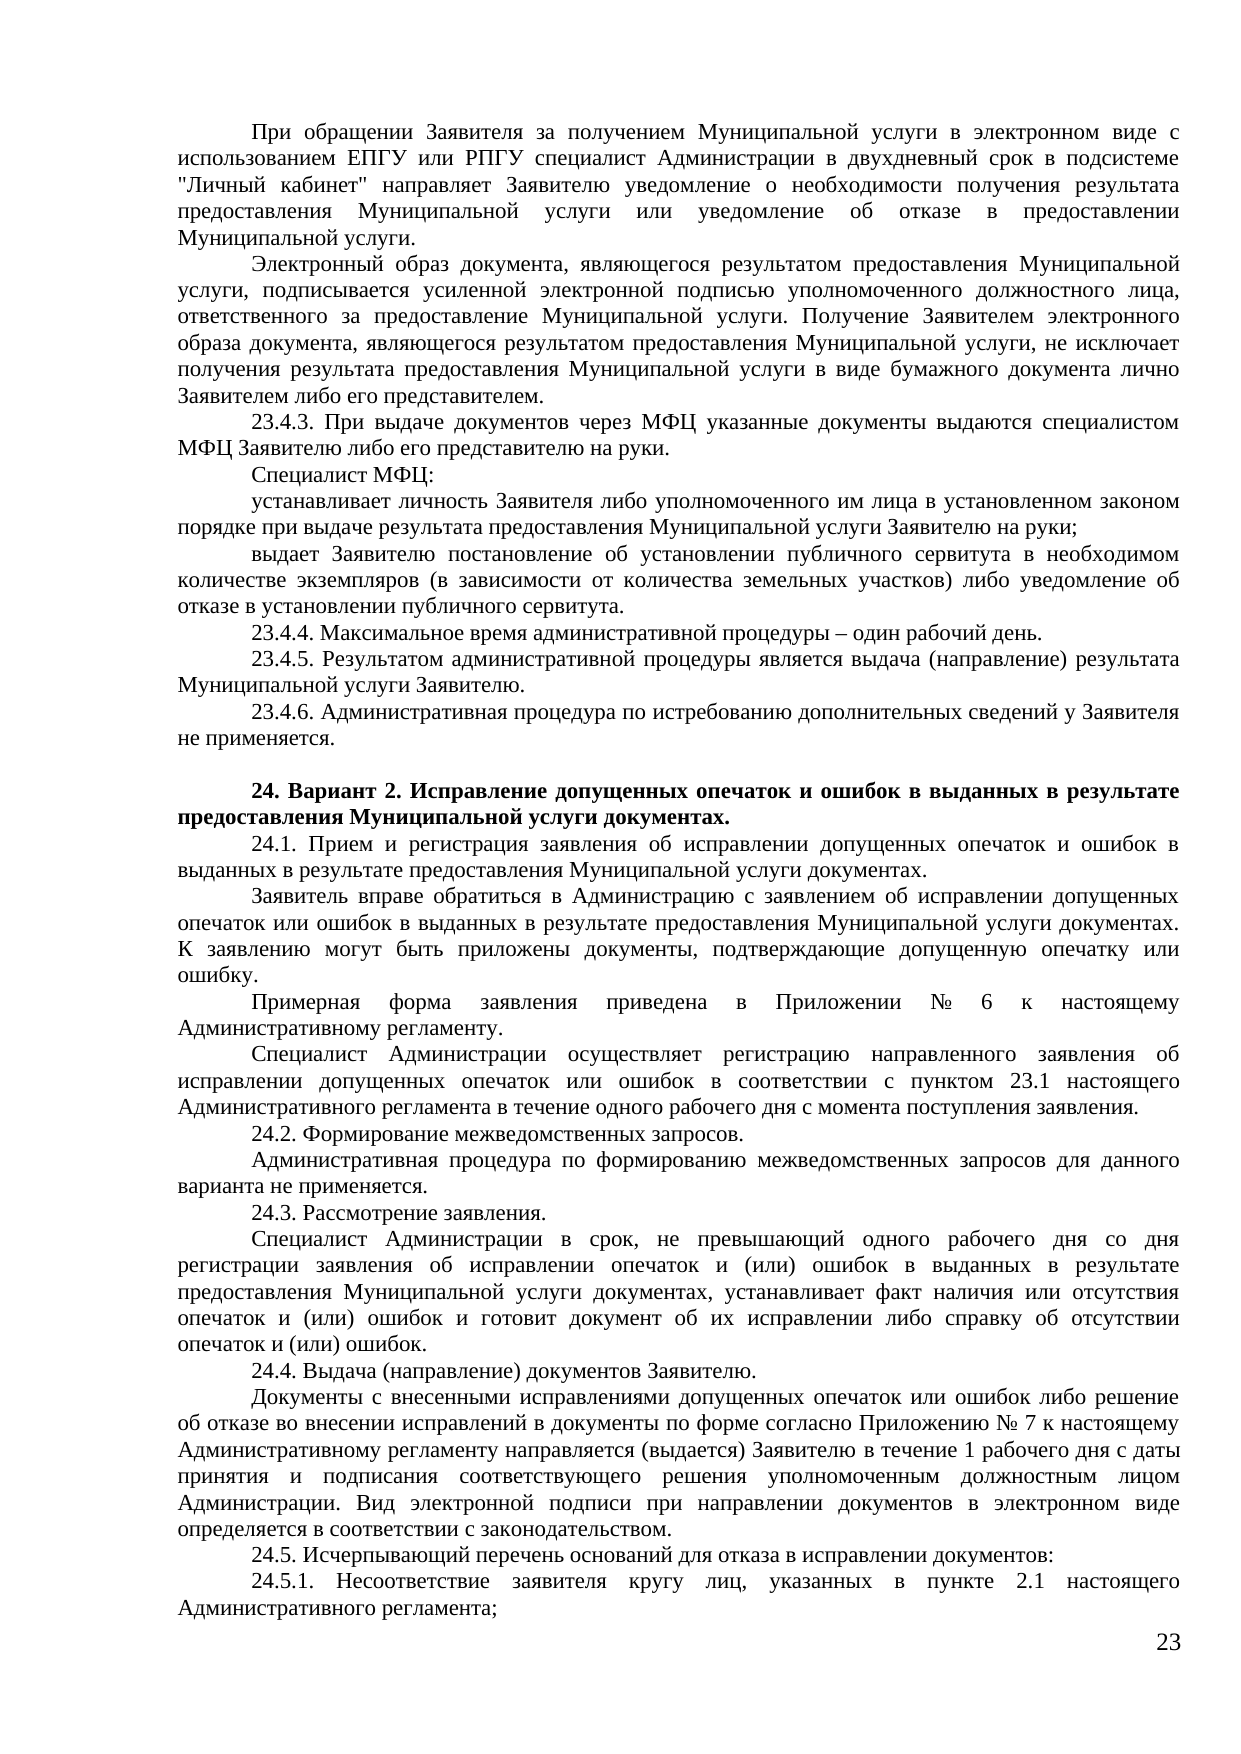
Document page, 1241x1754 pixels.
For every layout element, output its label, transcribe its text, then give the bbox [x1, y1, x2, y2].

text 24. Вариант 2. Исправление допущенных опечаток и ошибок в выданных в результате предоставления Муниципальной услуги документах. [177, 777, 1181, 830]
text Электронный образ документа, являющегося результатом предоставления Муниципальной услуги, подписывается усиленной электронной подписью уполномоченного должностного лица, ответственного за предоставление Муниципальной услуги. Получение Заявителем электронного образа документа, являющегося результатом предоставления Муниципальной услуги, не исключает получения результата предоставления Муниципальной услуги в виде бумажного документа лично Заявителем либо его представителем. [177, 250, 1181, 408]
text 24.1. Прием и регистрация заявления об исправлении допущенных опечаток и ошибок в выданных в результате предоставления Муниципальной услуги документах. [177, 830, 1181, 882]
text При обращении Заявителя за получением Муниципальной услуги в электронном виде с использованием ЕПГУ или РПГУ специалист Администрации в двухдневный срок в подсистеме "Личный кабинет" направляет Заявителю уведомление о необходимости получения результата предоставления Муниципальной услуги или уведомление об отказе в предоставлении Муниципальной услуги. [177, 118, 1181, 250]
text Примерная форма заявления приведена в Приложении № 6 к настоящему Административному регламенту. [177, 988, 1181, 1041]
text 23.4.4. Максимальное время административной процедуры – один рабочий день. [177, 619, 1181, 645]
text Специалист МФЦ: [177, 461, 1181, 487]
text устанавливает личность Заявителя либо уполномоченного им лица в установленном законом порядке при выдаче результата предоставления Муниципальной услуги Заявителю на руки; [177, 487, 1181, 540]
text 23.4.6. Административная процедура по истребованию дополнительных сведений у Заявителя не применяется. [177, 698, 1181, 751]
text выдает Заявителю постановление об установлении публичного сервитута в необходимом количестве экземпляров (в зависимости от количества земельных участков) либо уведомление об отказе в установлении публичного сервитута. [177, 540, 1181, 619]
text 24.3. Рассмотрение заявления. [177, 1199, 1181, 1225]
text 24.5.1. Несоответствие заявителя кругу лиц, указанных в пункте 2.1 настоящего Административного регламента; [177, 1568, 1181, 1620]
text 24.2. Формирование межведомственных запросов. [177, 1119, 1181, 1146]
text Специалист Администрации осуществляет регистрацию направленного заявления об исправлении допущенных опечаток или ошибок в соответствии с пунктом 23.1 настоящего Административного регламента в течение одного рабочего дня с момента поступления заявления. [177, 1041, 1181, 1119]
text Административная процедура по формированию межведомственных запросов для данного варианта не применяется. [177, 1146, 1181, 1199]
text 23.4.5. Результатом административной процедуры является выдача (направление) результата Муниципальной услуги Заявителю. [177, 645, 1181, 698]
text 24.5. Исчерпывающий перечень оснований для отказа в исправлении документов: [177, 1541, 1181, 1568]
text 24.4. Выдача (направление) документов Заявителю. [177, 1357, 1181, 1383]
text 23.4.3. При выдаче документов через МФЦ указанные документы выдаются специалистом МФЦ Заявителю либо его представителю на руки. [177, 408, 1181, 461]
text Заявитель вправе обратиться в Администрацию с заявлением об исправлении допущенных опечаток или ошибок в выданных в результате предоставления Муниципальной услуги документах. К заявлению могут быть приложены документы, подтверждающие допущенную опечатку или ошибку. [177, 882, 1181, 988]
text Документы с внесенными исправлениями допущенных опечаток или ошибок либо решение об отказе во внесении исправлений в документы по форме согласно Приложению № 7 к настоящему Административному регламенту направляется (выдается) Заявителю в течение 1 рабочего дня с даты принятия и подписания соответствующего решения уполномоченным должностным лицом Администрации. Вид электронной подписи при направлении документов в электронном виде определяется в соответствии с законодательством. [177, 1383, 1181, 1541]
text Специалист Администрации в срок, не превышающий одного рабочего дня со дня регистрации заявления об исправлении опечаток и (или) ошибок в выданных в результате предоставления Муниципальной услуги документах, устанавливает факт наличия или отсутствия опечаток и (или) ошибок и готовит документ об их исправлении либо справку об отсутствии опечаток и (или) ошибок. [177, 1225, 1181, 1357]
